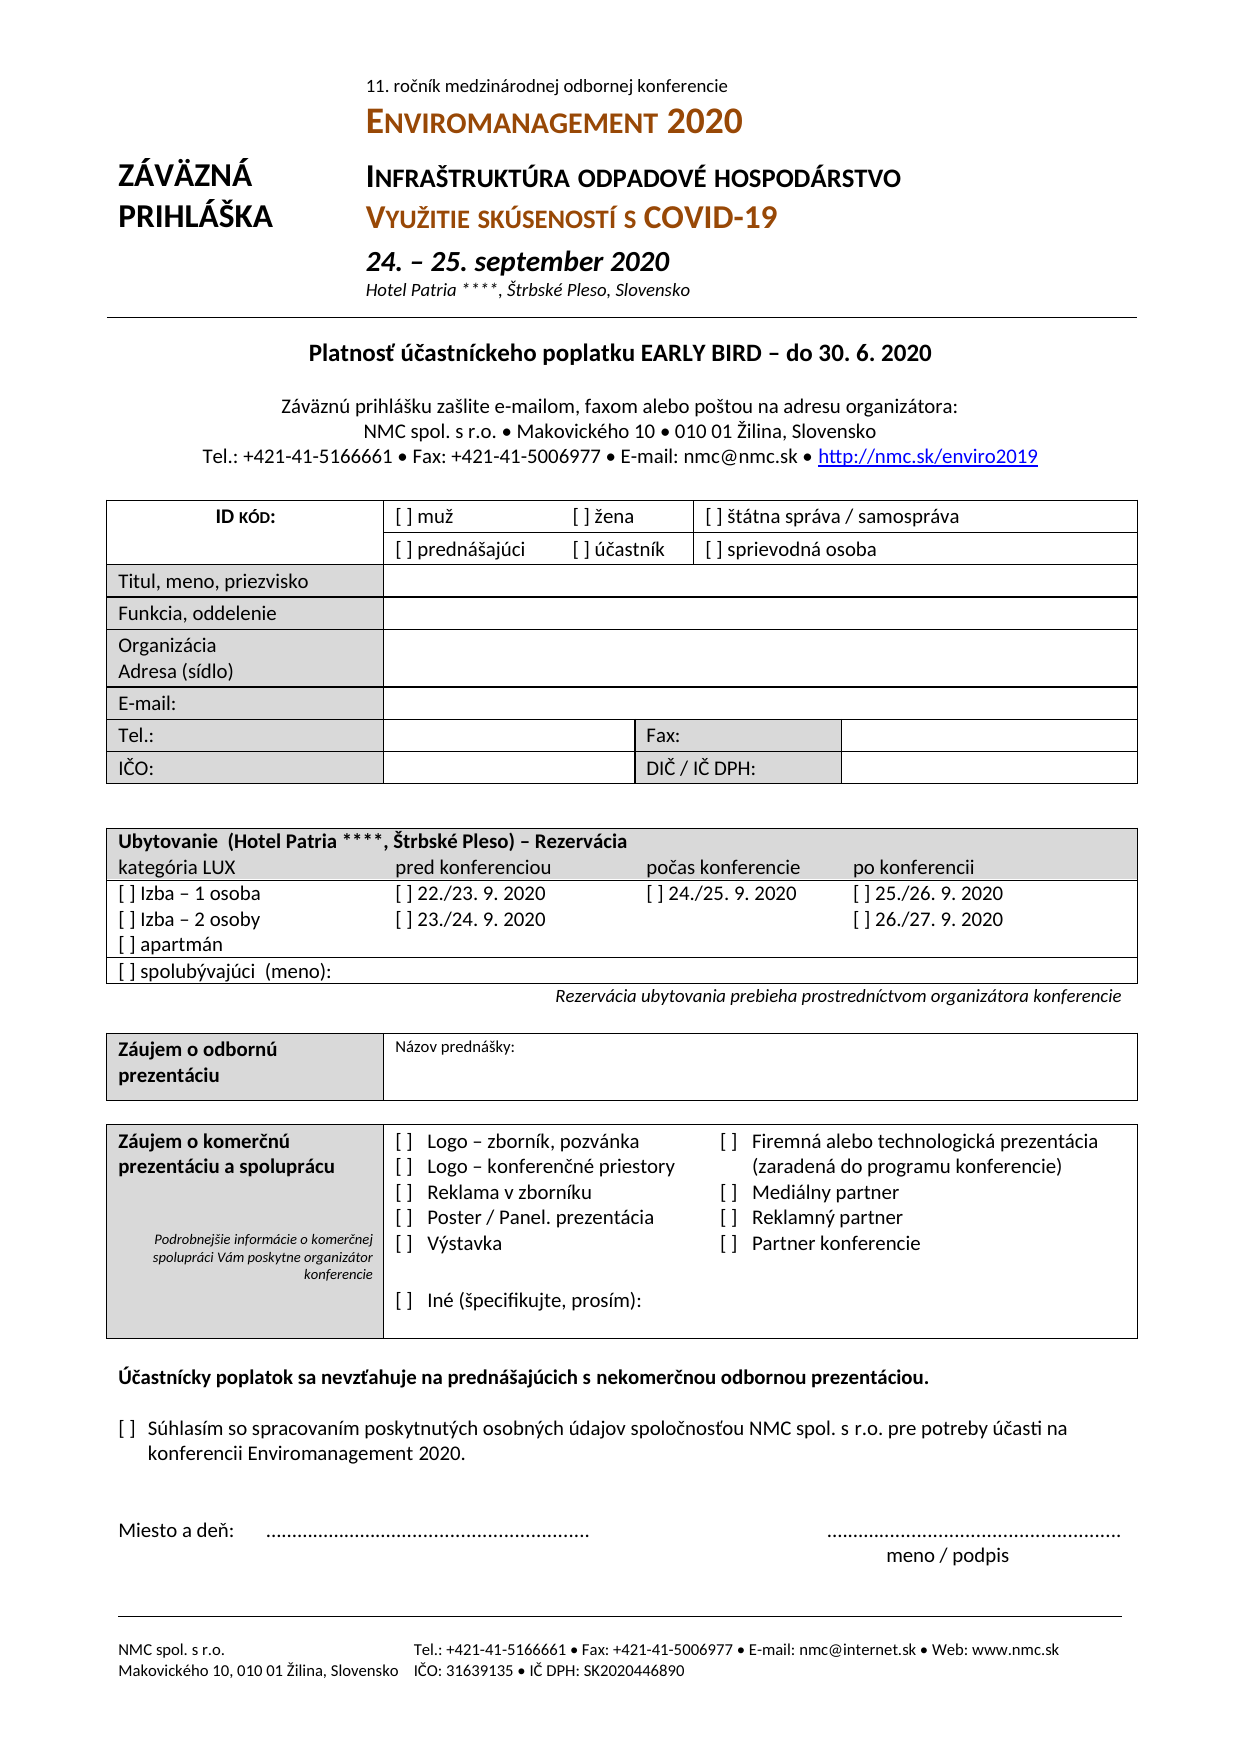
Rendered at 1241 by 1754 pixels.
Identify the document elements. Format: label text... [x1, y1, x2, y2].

table_cell Fax: [636, 720, 841, 751]
table_cell [ ] Izba – 1 osoba [ ] Izba – 2 osoby [ ] apartmán [107, 881, 384, 957]
table_cell [384, 565, 1137, 596]
table_header Ubytovanie (Hotel Patria ****, Štrbské Pleso) – Rezervácia [107, 829, 1137, 854]
table_cell [842, 752, 1137, 783]
table_cell [ ] 25./26. 9. 2020 [ ] 26./27. 9. 2020 [842, 881, 1137, 957]
table_cell Titul, meno, priezvisko [107, 565, 383, 596]
table_cell [ ] účastník [561, 533, 693, 564]
table_cell [384, 688, 1137, 719]
table_header [ ] štátna správa / samospráva [694, 501, 1137, 532]
table_cell [384, 630, 1137, 686]
table_header Názov prednášky: [384, 1034, 1137, 1100]
table_header Záujem o komerčnú prezentáciu a spoluprácu Podrobnejšie informácie o komerčnej spolupráci Vám poskytne organizátor konferencie [107, 1125, 383, 1338]
table_cell [ ] Iné (špecifikujte, prosím): [384, 1284, 1137, 1338]
text meno / podpis [118, 1542, 1122, 1568]
table_cell po konferencii [842, 854, 1137, 879]
table_cell Tel.: [107, 720, 383, 751]
table_cell [ ] spolubývajúci (meno): [107, 958, 384, 983]
text Záväznú prihlášku zašlite e-mailom, faxom alebo poštou na adresu organizátora: [118, 393, 1122, 418]
table_cell [384, 598, 1137, 629]
table_cell DIČ / IČ DPH: [636, 752, 841, 783]
table_header [ ] Logo – zborník, pozvánka [ ] Logo – konferenčné priestory [ ] Reklama v zborníku [ ] Poster / Panel. prezentácia [ ] Výstavka [384, 1125, 709, 1284]
table_cell pred konferenciou [384, 854, 635, 879]
table_cell [384, 752, 634, 783]
text Účastnícky poplatok sa nevzťahuje na prednášajúcich s nekomerčnou odbornou prezentáciou. [118, 1364, 1122, 1390]
table_cell [842, 720, 1137, 751]
table_cell [384, 720, 634, 751]
table_cell počas konferencie [635, 854, 842, 879]
table_header [ ] muž [384, 501, 561, 532]
text Miesto a deň: [118, 1517, 1122, 1542]
text Platnosť účastníckeho poplatku EARLY BIRD – do 30. 6. 2020 [118, 337, 1122, 367]
table_cell [ ] sprievodná osoba [694, 533, 1137, 564]
table_cell [ ] 24./25. 9. 2020 [635, 881, 842, 957]
text [ ] Súhlasím so spracovaním poskytnutých osobných údajov spoločnosťou NMC spol. s r.o. pre potreby účasti na konferencii Enviromanagement 2020. [118, 1415, 1122, 1466]
table_cell [107, 532, 383, 564]
table_cell [ ] prednášajúci [384, 533, 561, 564]
table_header [ ] Firemná alebo technologická prezentácia (zaradená do programu konferencie) [ ] Mediálny partner [ ] Reklamný partner [ ] Partner konferencie [709, 1125, 1137, 1284]
text NMC spol. s r.o. • Makovického 10 • 010 01 Žilina, Slovensko [118, 418, 1122, 444]
text Rezervácia ubytovania prebieha prostredníctvom organizátora konferencie [118, 984, 1122, 1007]
table_cell kategória LUX [107, 854, 384, 879]
table_header [ ] žena [561, 501, 693, 532]
table_cell IČO: [107, 752, 383, 783]
text Tel.: +421-41-5166661 • Fax: +421-41-5006977 • E-mail: nmc@nmc.sk • http://nmc.sk/enviro2019 [118, 444, 1122, 469]
table_cell [384, 958, 1137, 983]
table_cell Organizácia Adresa (sídlo) [107, 630, 383, 686]
table_cell E-mail: [107, 688, 383, 719]
table_cell [ ] 22./23. 9. 2020 [ ] 23./24. 9. 2020 [384, 881, 635, 957]
table_header Záujem o odbornú prezentáciu [107, 1034, 383, 1100]
table_header ID kód: [107, 501, 383, 532]
table_cell Funkcia, oddelenie [107, 598, 383, 629]
